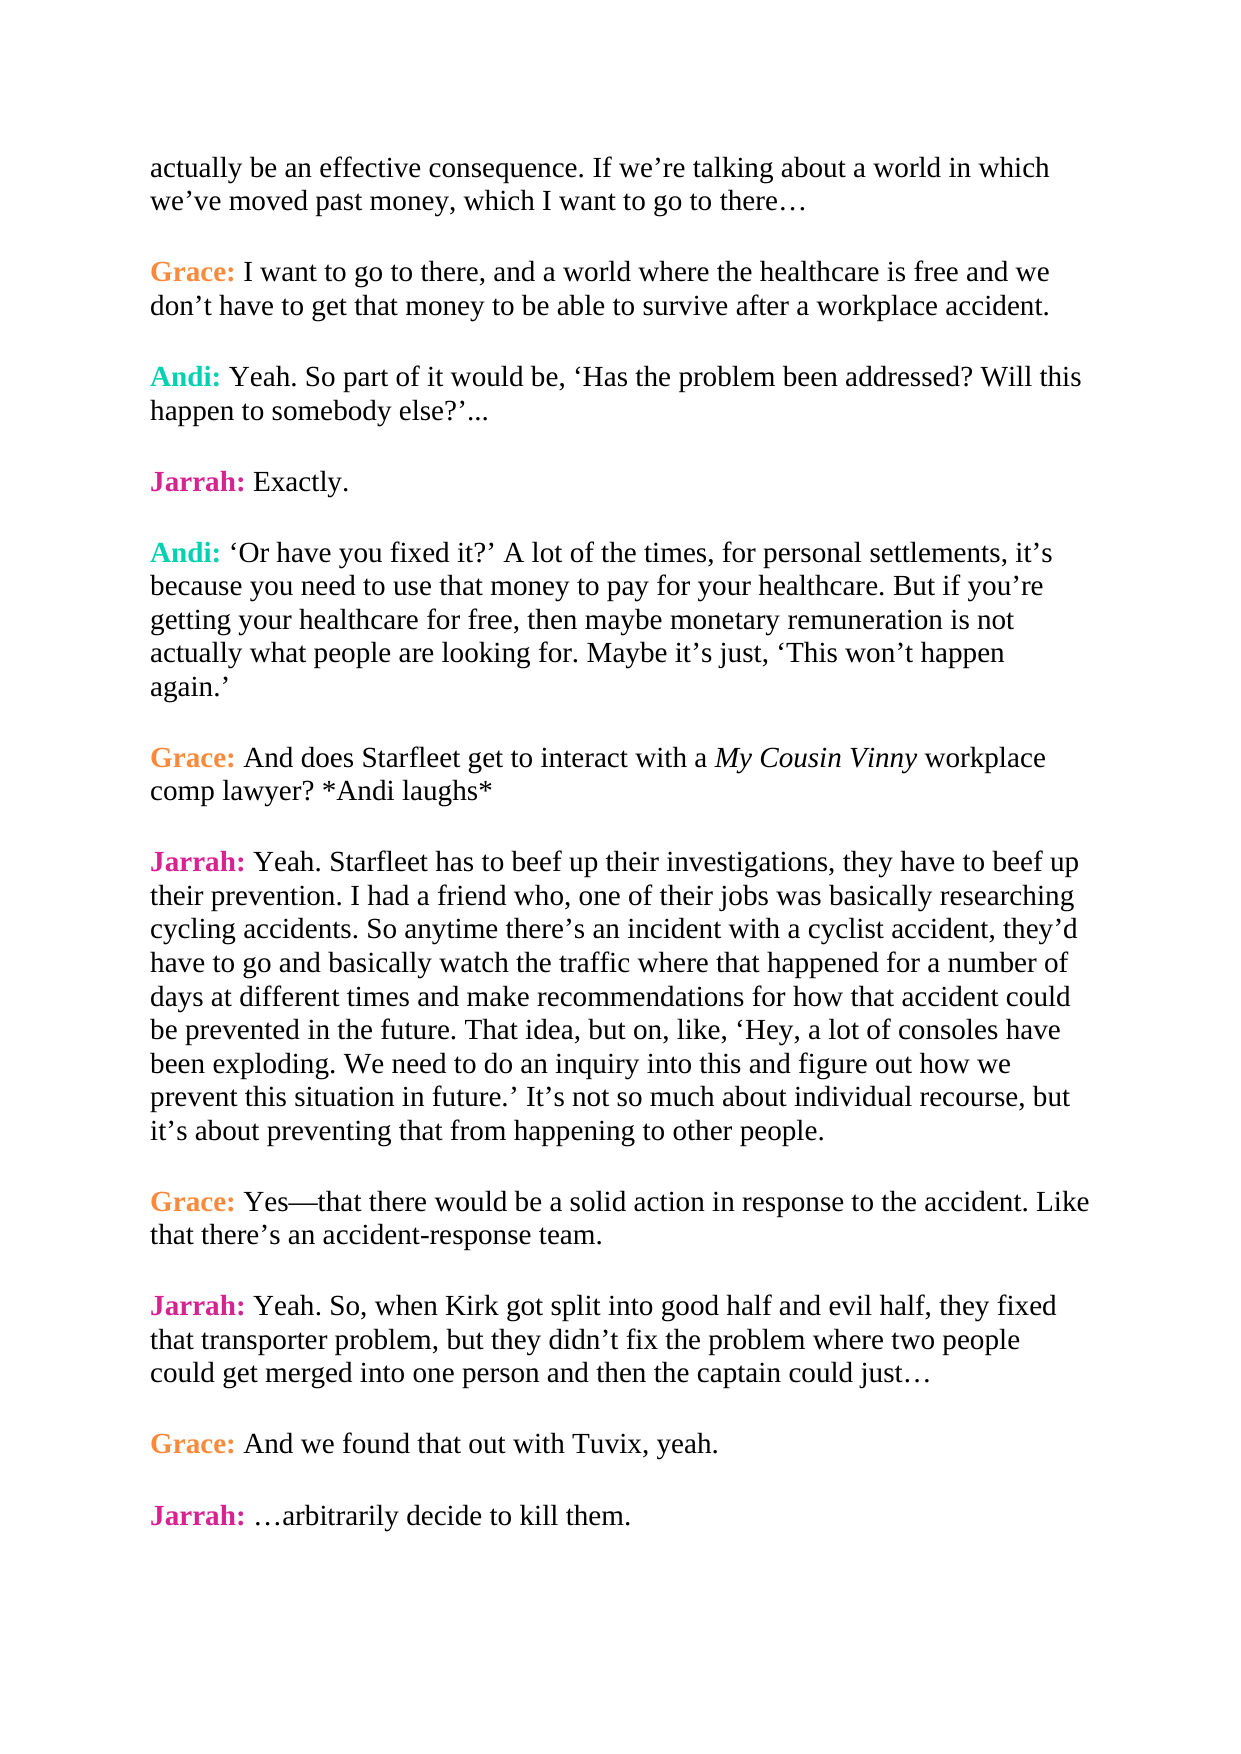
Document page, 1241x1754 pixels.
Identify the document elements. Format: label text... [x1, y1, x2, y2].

text Andi: Yeah. So part of it would be, ‘Has the problem been addressed? Will this happen to somebody else?’... [150, 359, 1090, 426]
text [150, 150, 1090, 217]
text Grace: And does Starfleet get to interact with a My Cousin Vinny workplace comp lawyer? *Andi laughs* [150, 740, 1090, 807]
text Grace: And we found that out with Tuvix, yeah. [150, 1427, 1090, 1460]
text Jarrah: Yeah. So, when Kirk got split into good half and evil half, they fixed that transporter problem, but they didn’t fix the problem where two people could get merged into one person and then the captain could just… [150, 1288, 1090, 1389]
text Jarrah: Exactly. [150, 464, 1090, 497]
text Grace: Yes—that there would be a solid action in response to the accident. Like that there’s an accident-response team. [150, 1184, 1090, 1251]
text Jarrah: …arbitrarily decide to kill them. [150, 1498, 1090, 1531]
text Jarrah: Yeah. Starfleet has to beef up their investigations, they have to beef up their prevention. I had a friend who, one of their jobs was basically researching cycling accidents. So anytime there’s an incident with a cyclist accident, they’d have to go and basically watch the traffic where that happened for a number of days at different times and make recommendations for how that accident could be prevented in the future. That idea, but on, like, ‘Hey, a lot of consoles have been exploding. We need to do an inquiry into this and figure out how we prevent this situation in future.’ It’s not so much about individual recourse, but it’s about preventing that from happening to other people. [150, 844, 1090, 1146]
text Andi: ‘Or have you fixed it?’ A lot of the times, for personal settlements, it’s because you need to use that money to pay for your healthcare. But if you’re getting your healthcare for free, then maybe monetary remuneration is not actually what people are looking for. Maybe it’s just, ‘This won’t happen again.’ [150, 535, 1090, 702]
text Grace: I want to go to there, and a world where the healthcare is free and we don’t have to get that money to be able to survive after a workplace accident. [150, 254, 1090, 322]
